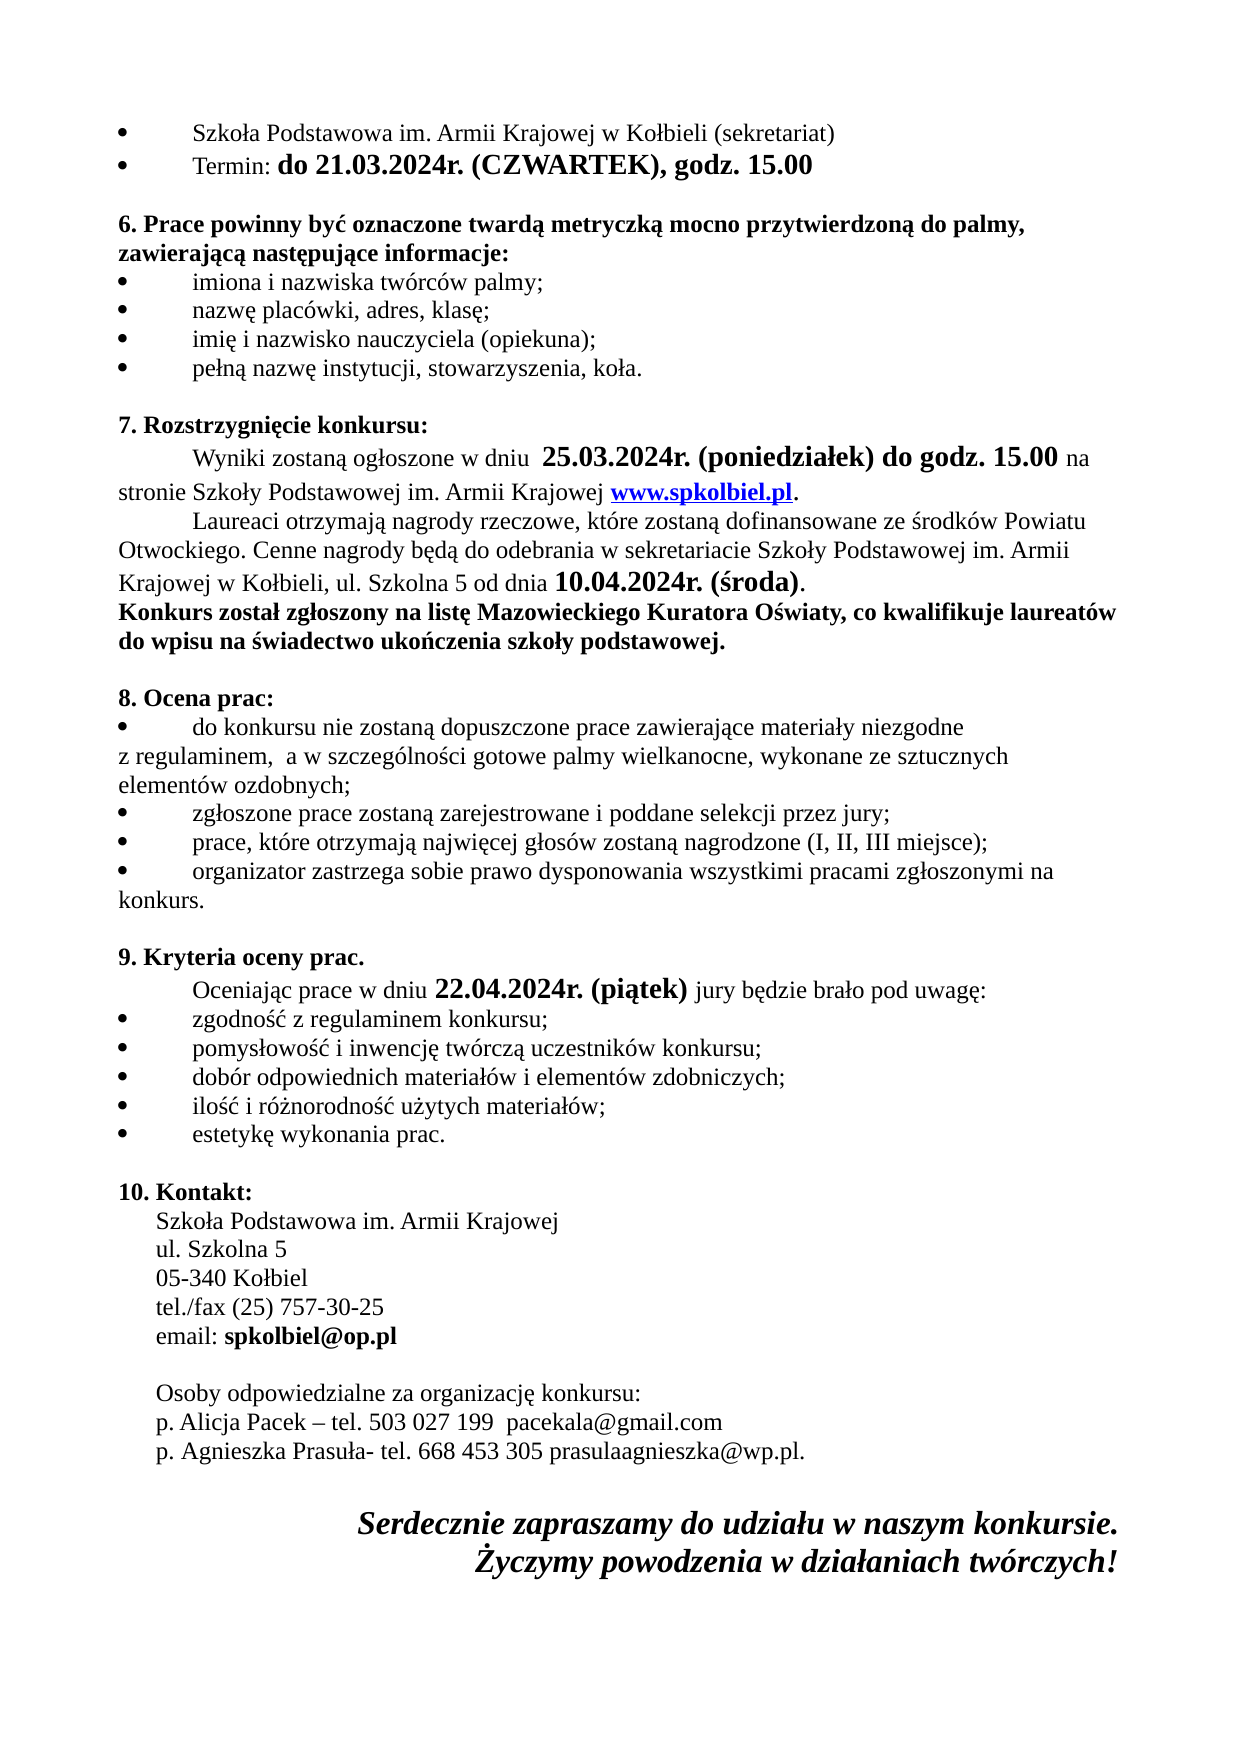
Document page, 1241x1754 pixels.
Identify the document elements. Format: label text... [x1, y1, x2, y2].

text 05-340 Kołbiel [156, 1263, 1122, 1292]
text 7. Rozstrzygnięcie konkursu: [118, 410, 1122, 439]
text Życzymy powodzenia w działaniach twórczych! [118, 1541, 1122, 1579]
text Oceniając prace w dniu 22.04.2024r. (piątek) jury będzie brało pod uwagę: [118, 971, 1122, 1004]
text tel./fax (25) 757-30-25 [156, 1292, 1122, 1321]
text Szkoła Podstawowa im. Armii Krajowej [156, 1206, 1122, 1234]
list ilość i różnorodność użytych materiałów; [118, 1091, 1122, 1119]
text Serdecznie zapraszamy do udziału w naszym konkursie. [118, 1503, 1122, 1541]
text ul. Szkolna 5 [156, 1234, 1122, 1263]
list imiona i nazwiska twórców palmy; [118, 267, 1122, 295]
list prace, które otrzymają najwięcej głosów zostaną nagrodzone (I, II, III miejsce); [118, 827, 1122, 856]
list zgłoszone prace zostaną zarejestrowane i poddane selekcji przez jury; [118, 798, 1122, 827]
text p. Alicja Pacek – tel. 503 027 199 pacekala@gmail.com [156, 1407, 1122, 1436]
list nazwę placówki, adres, klasę; [118, 295, 1122, 324]
text Laureaci otrzymają nagrody rzeczowe, które zostaną dofinansowane ze środków Powiatu Otwockiego. Cenne nagrody będą do odebrania w sekretariacie Szkoły Podstawowej im. Armii Krajowej w Kołbieli, ul. Szkolna 5 od dnia 10.04.2024r. (środa). [118, 506, 1122, 597]
list zgodność z regulaminem konkursu; [118, 1004, 1122, 1033]
list organizator zastrzega sobie prawo dysponowania wszystkimi pracami zgłoszonymi na konkurs. [118, 856, 1122, 913]
text p. Agnieszka Prasuła- tel. 668 453 305 prasulaagnieszka@wp.pl. [156, 1436, 1122, 1464]
text 6. Prace powinny być oznaczone twardą metryczką mocno przytwierdzoną do palmy, zawierającą następujące informacje: [118, 209, 1122, 267]
text Konkurs został zgłoszony na listę Mazowieckiego Kuratora Oświaty, co kwalifikuje laureatów do wpisu na świadectwo ukończenia szkoły podstawowej. [118, 597, 1122, 655]
list dobór odpowiednich materiałów i elementów zdobniczych; [118, 1062, 1122, 1091]
list estetykę wykonania prac. [118, 1119, 1122, 1148]
list Termin: do 21.03.2024r. (CZWARTEK), godz. 15.00 [118, 147, 1122, 180]
list pomysłowość i inwencję twórczą uczestników konkursu; [118, 1033, 1122, 1062]
list Szkoła Podstawowa im. Armii Krajowej w Kołbieli (sekretariat) [118, 118, 1122, 147]
text 9. Kryteria oceny prac. [118, 942, 1122, 971]
text 10. Kontakt: [118, 1177, 1122, 1206]
list imię i nazwisko nauczyciela (opiekuna); [118, 324, 1122, 353]
list do konkursu nie zostaną dopuszczone prace zawierające materiały niezgodne z regulaminem, a w szczególności gotowe palmy wielkanocne, wykonane ze sztucznych elementów ozdobnych; [118, 712, 1122, 798]
text 8. Ocena prac: [118, 683, 1122, 712]
text Wyniki zostaną ogłoszone w dniu 25.03.2024r. (poniedziałek) do godz. 15.00 na stronie Szkoły Podstawowej im. Armii Krajowej www.spkolbiel.pl. [118, 439, 1122, 506]
list pełną nazwę instytucji, stowarzyszenia, koła. [118, 353, 1122, 382]
text email: spkolbiel@op.pl [156, 1321, 1122, 1349]
text Osoby odpowiedzialne za organizację konkursu: [156, 1378, 1122, 1407]
